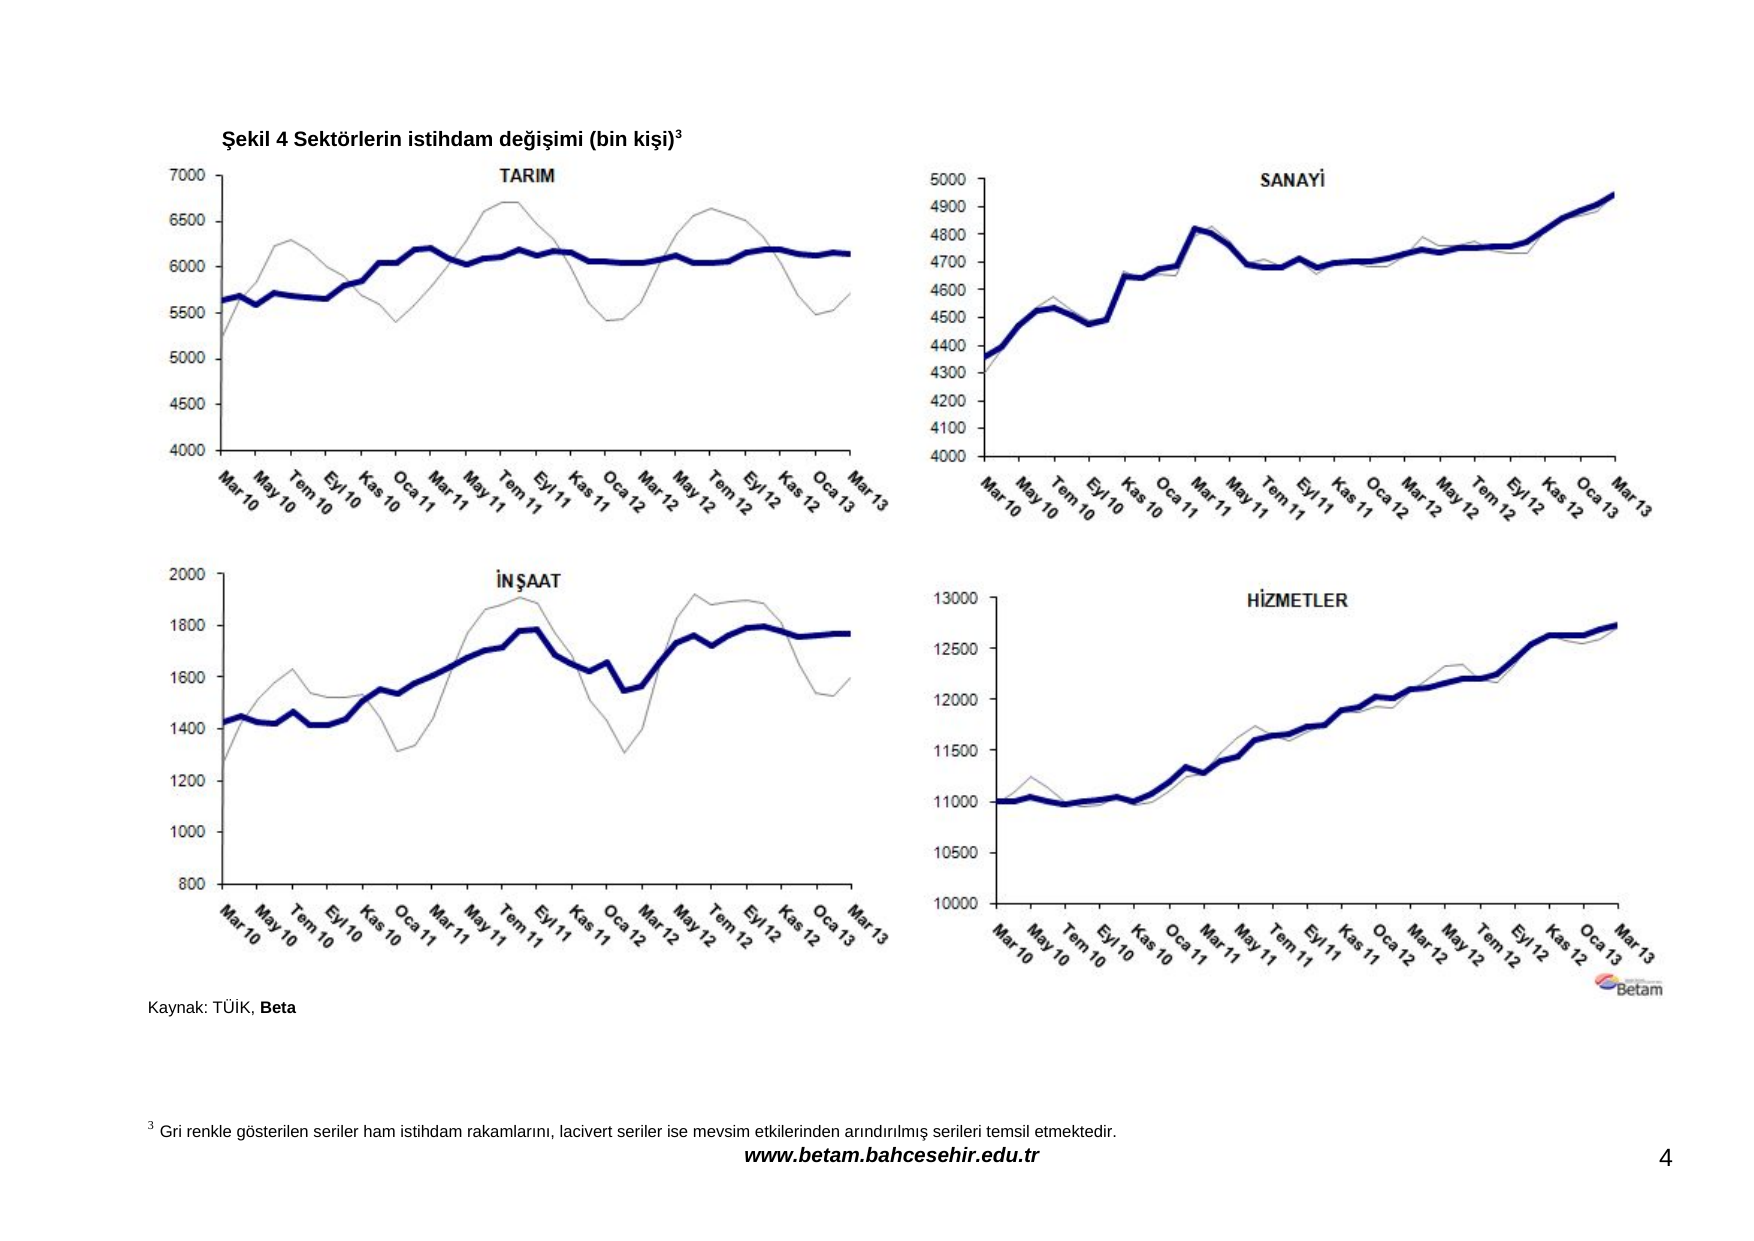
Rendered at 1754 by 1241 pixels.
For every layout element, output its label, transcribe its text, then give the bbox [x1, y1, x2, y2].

picture [147, 151, 1673, 999]
text Kaynak: TÜİK, Beta [148, 999, 1673, 1017]
text Şekil 4 Sektörlerin istihdam değişimi (bin kişi) [148, 127, 1673, 151]
